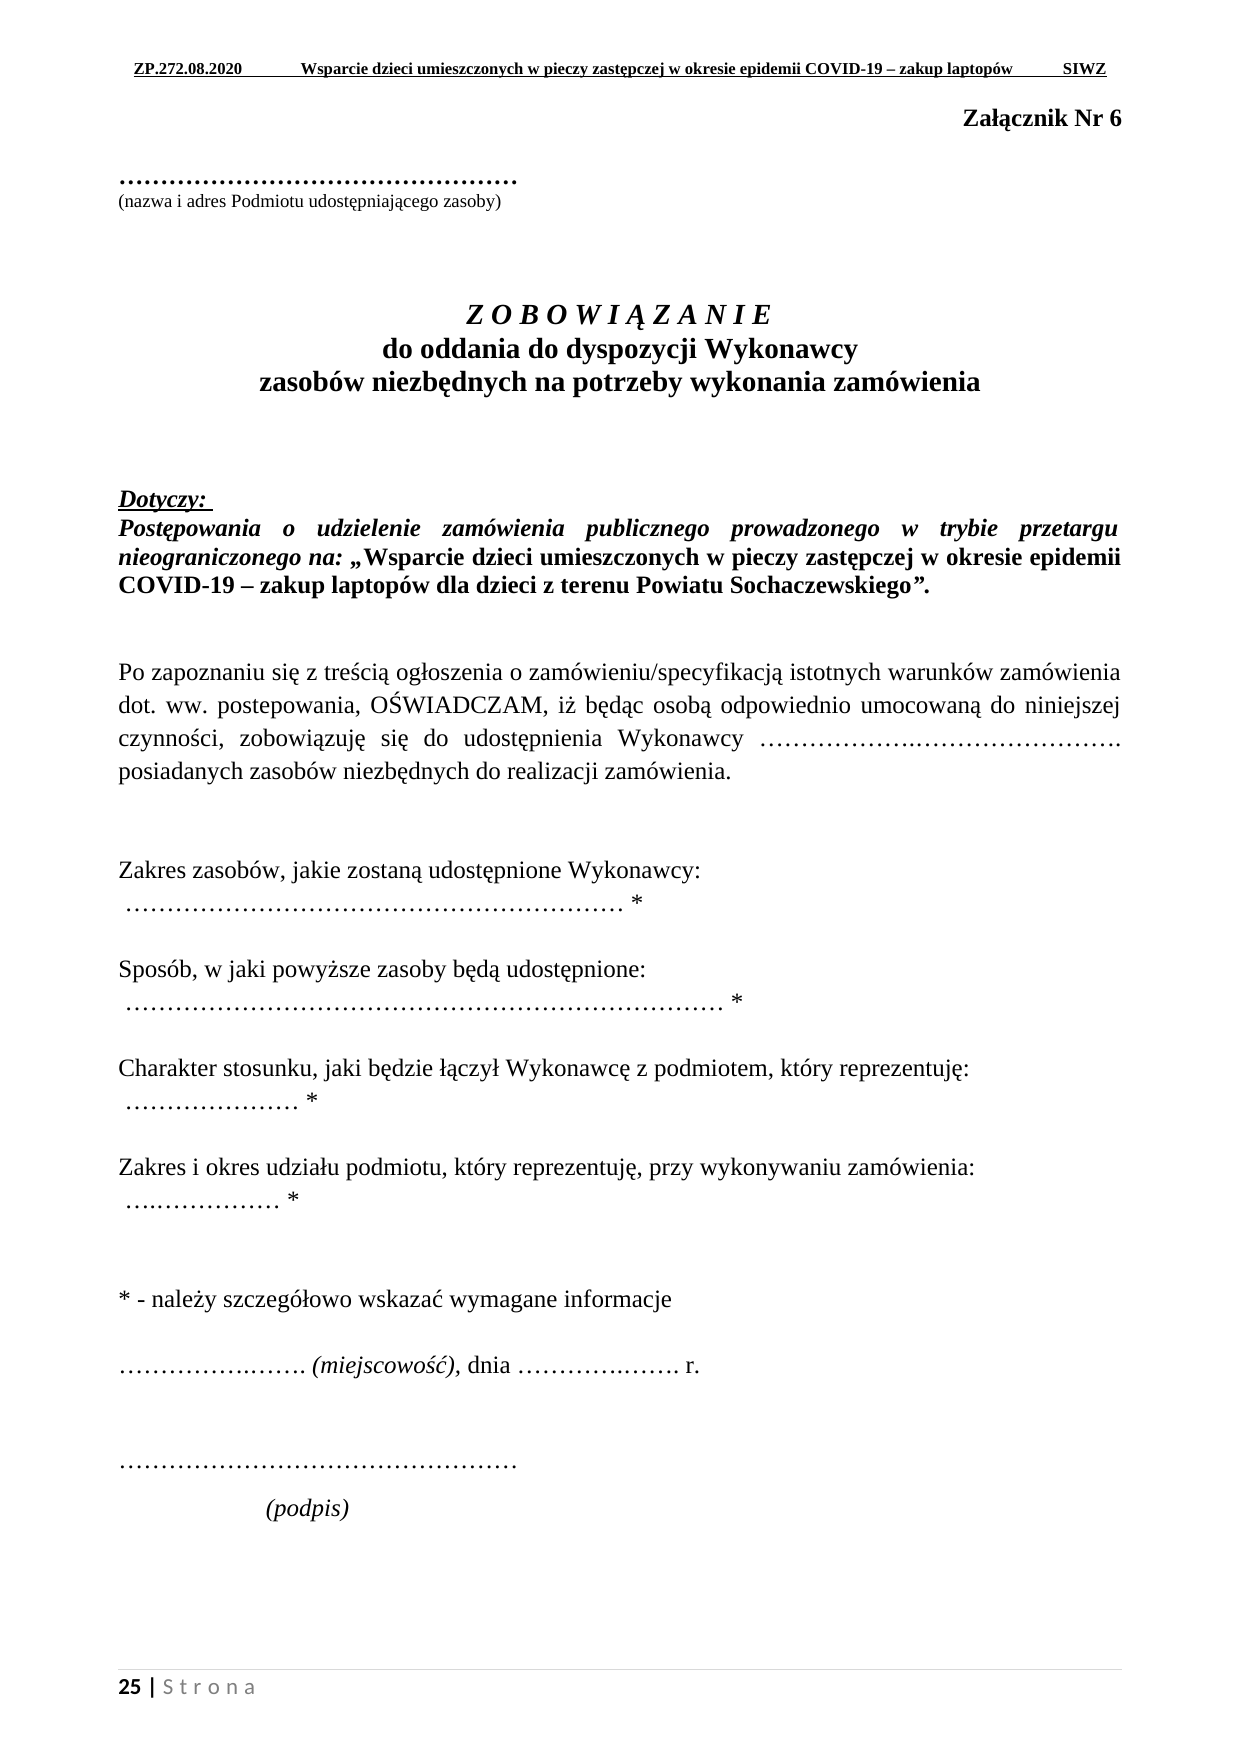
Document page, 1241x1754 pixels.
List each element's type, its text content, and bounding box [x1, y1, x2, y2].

text Postępowania o udzielenie zamówienia publicznego prowadzonego w trybie przetargu nieograniczonego na: „Wsparcie dzieci umieszczonych w pieczy zastępczej w okresie epidemii COVID-19 – zakup laptopów dla dzieci z terenu Powiatu Sochaczewskiego”. [118, 513, 1122, 599]
text Zakres i okres udziału podmiotu, który reprezentuję, przy wykonywaniu zamówienia: [118, 1152, 1122, 1181]
text ….…………… * [118, 1185, 1122, 1214]
text ………………………………………… [118, 161, 1122, 189]
text zasobów niezbędnych na potrzeby wykonania zamówienia [118, 364, 1122, 398]
text Załącznik Nr 6 [118, 103, 1122, 132]
text Po zapoznaniu się z treścią ogłoszenia o zamówieniu/specyfikacją istotnych warunków zamówienia dot. ww. postepowania, OŚWIADCZAM, iż będąc osobą odpowiednio umocowaną do niniejszej czynności, zobowiązuję się do udostępnienia Wykonawcy ……………….……………………. posiadanych zasobów niezbędnych do realizacji zamówienia. [118, 657, 1122, 784]
text ………………………………………… [118, 1446, 1122, 1474]
text Sposób, w jaki powyższe zasoby będą udostępnione: [118, 954, 1122, 983]
text (podpis) [192, 1493, 1122, 1522]
text do oddania do dyspozycji Wykonawcy [118, 331, 1122, 364]
text ……………………………………………………………… * [118, 987, 1122, 1016]
text ………………… * [118, 1086, 1122, 1115]
text Charakter stosunku, jaki będzie łączył Wykonawcę z podmiotem, który reprezentuję: [118, 1053, 1122, 1082]
text (nazwa i adres Podmiotu udostępniającego zasoby) [118, 189, 1122, 211]
text …………………………………………………… * [118, 888, 1122, 917]
text Zakres zasobów, jakie zostaną udostępnione Wykonawcy: [118, 855, 1122, 883]
text * - należy szczegółowo wskazać wymagane informacje [118, 1284, 1122, 1313]
text …………….……. (miejscowość), dnia ………….……. r. [118, 1350, 1122, 1379]
text Dotyczy: [118, 484, 1122, 513]
text Z O B O W I Ą Z A N I E [118, 297, 1122, 331]
